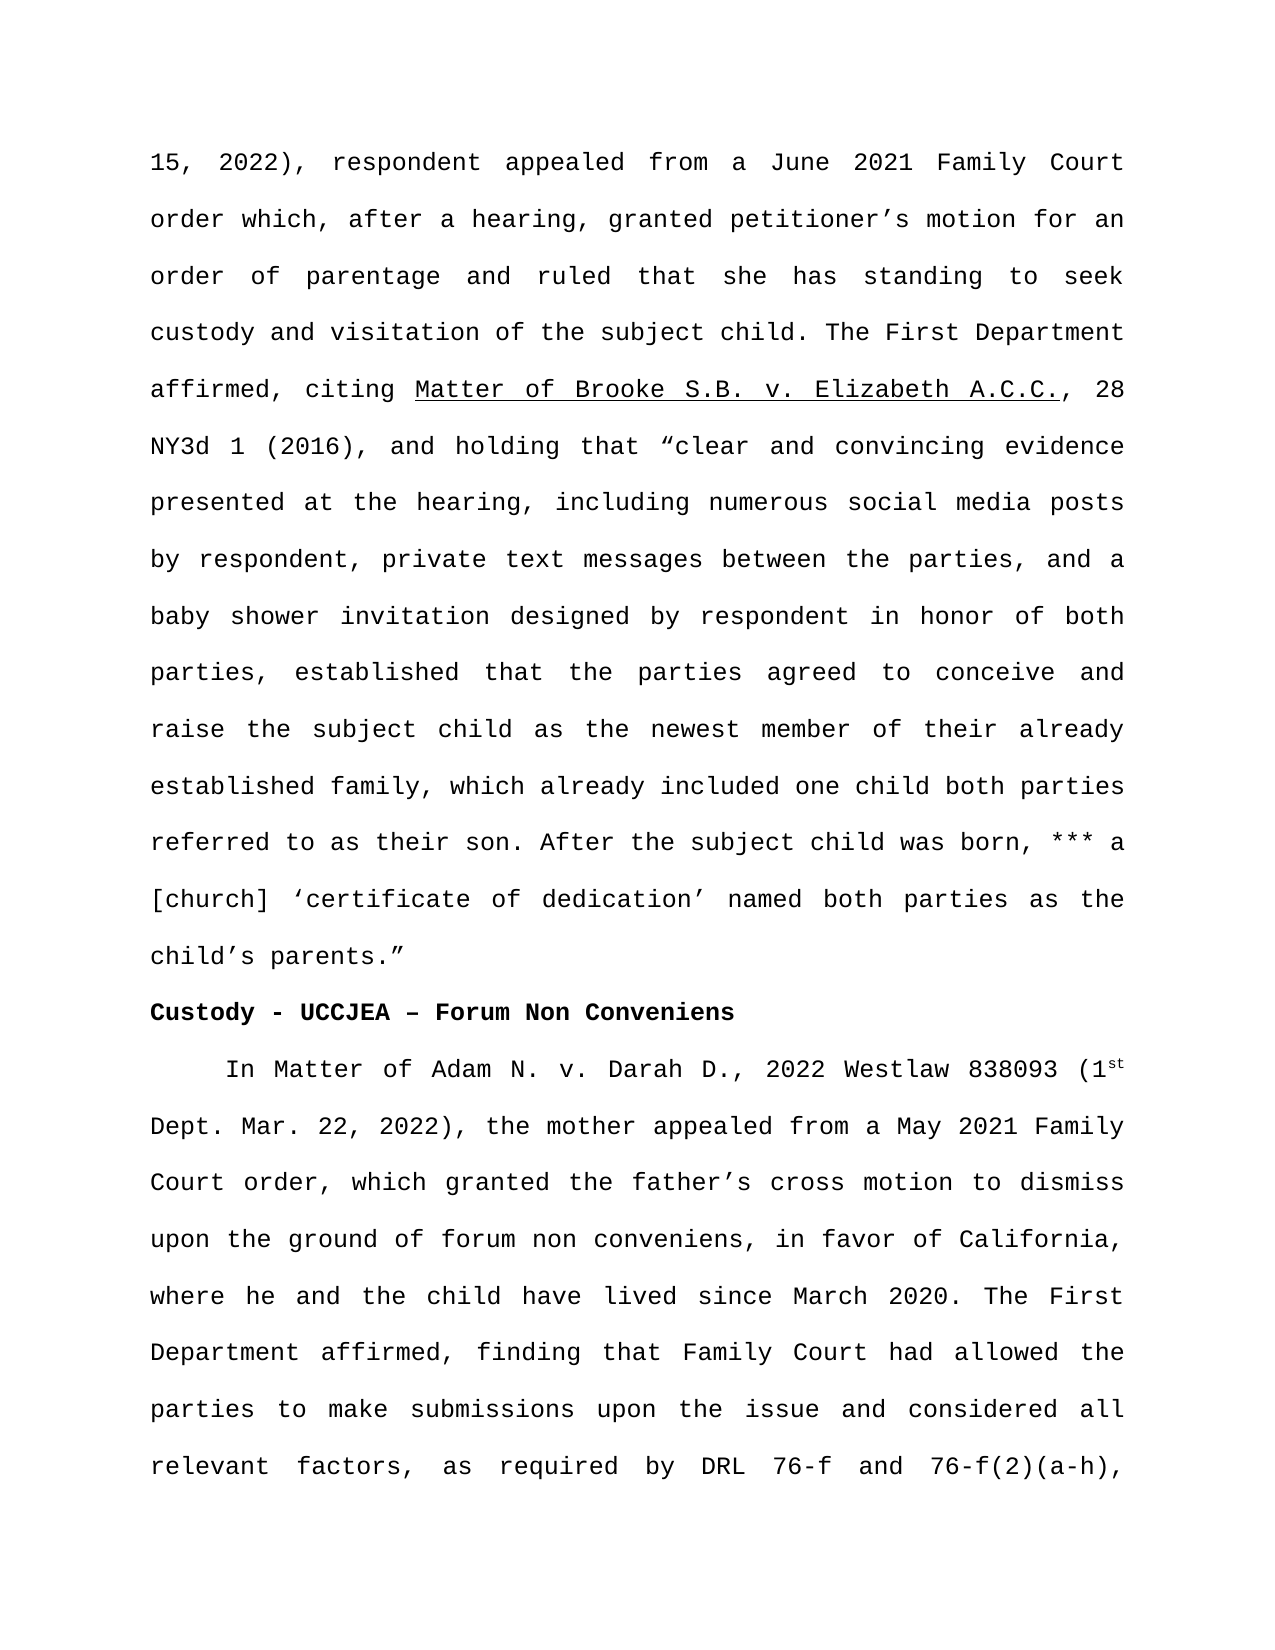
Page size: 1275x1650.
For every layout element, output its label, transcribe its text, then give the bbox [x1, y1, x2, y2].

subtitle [150, 150, 1125, 972]
subtitle Custody - UCCJEA – Forum Non Conveniens [150, 1000, 1125, 1028]
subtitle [150, 1057, 1125, 1482]
